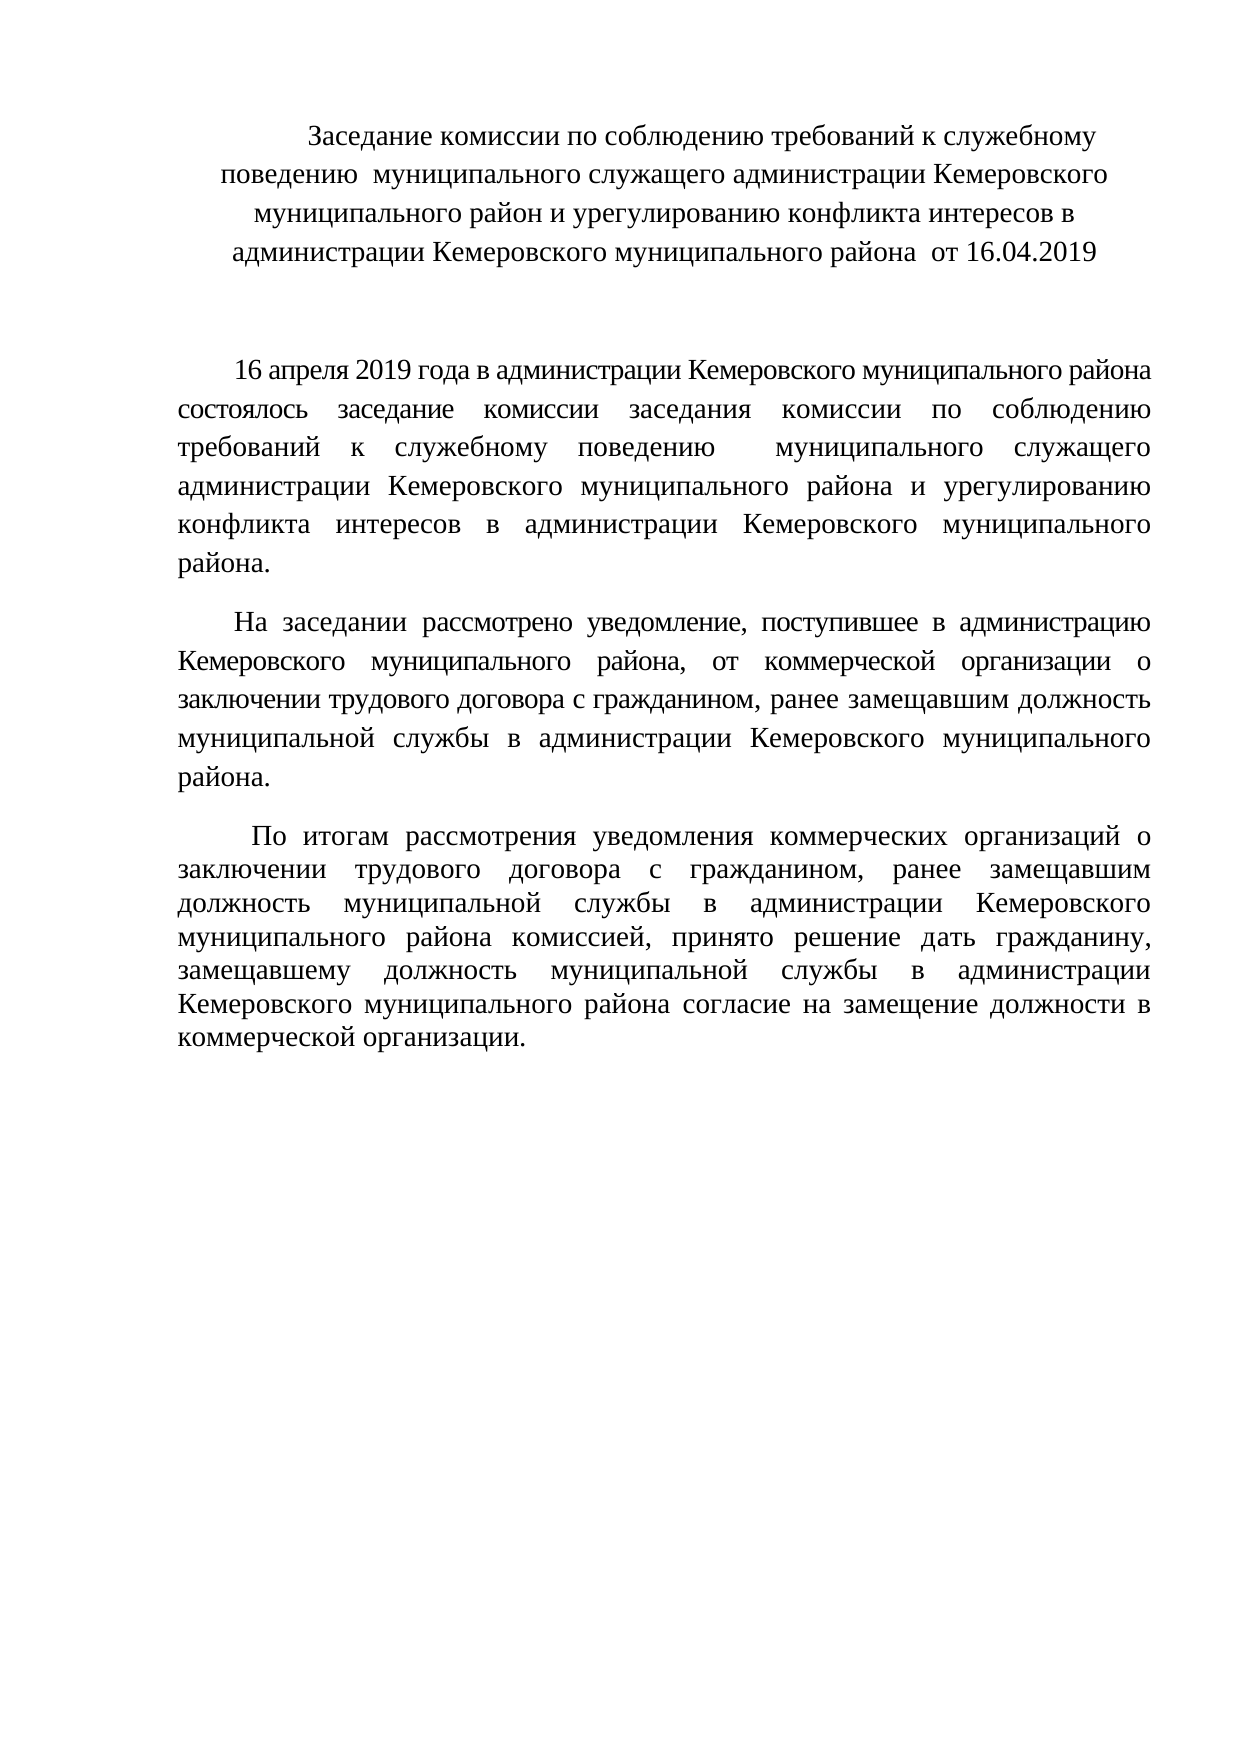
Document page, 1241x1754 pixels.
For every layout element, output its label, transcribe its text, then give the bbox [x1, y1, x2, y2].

text 16 апреля 2019 года в администрации Кемеровского муниципального района состоялось заседание комиссии заседания комиссии по соблюдению требований к служебному поведению муниципального служащего администрации Кемеровского муниципального района и урегулированию конфликта интересов в администрации Кемеровского муниципального района. [177, 352, 1152, 579]
text По итогам рассмотрения уведомления коммерческих организаций о заключении трудового договора с гражданином, ранее замещавшим должность муниципальной службы в администрации Кемеровского муниципального района комиссией, принято решение дать гражданину, замещавшему должность муниципальной службы в администрации Кемеровского муниципального района согласие на замещение должности в коммерческой организации. [177, 818, 1152, 1053]
text Заседание комиссии по соблюдению требований к служебному поведению муниципального служащего администрации Кемеровского муниципального район и урегулированию конфликта интересов в администрации Кемеровского муниципального района от 16.04.2019 [177, 118, 1152, 267]
text На заседании рассмотрено уведомление, поступившее в администрацию Кемеровского муниципального района, от коммерческой организации о заключении трудового договора с гражданином, ранее замещавшим должность муниципальной службы в администрации Кемеровского муниципального района. [177, 604, 1152, 792]
